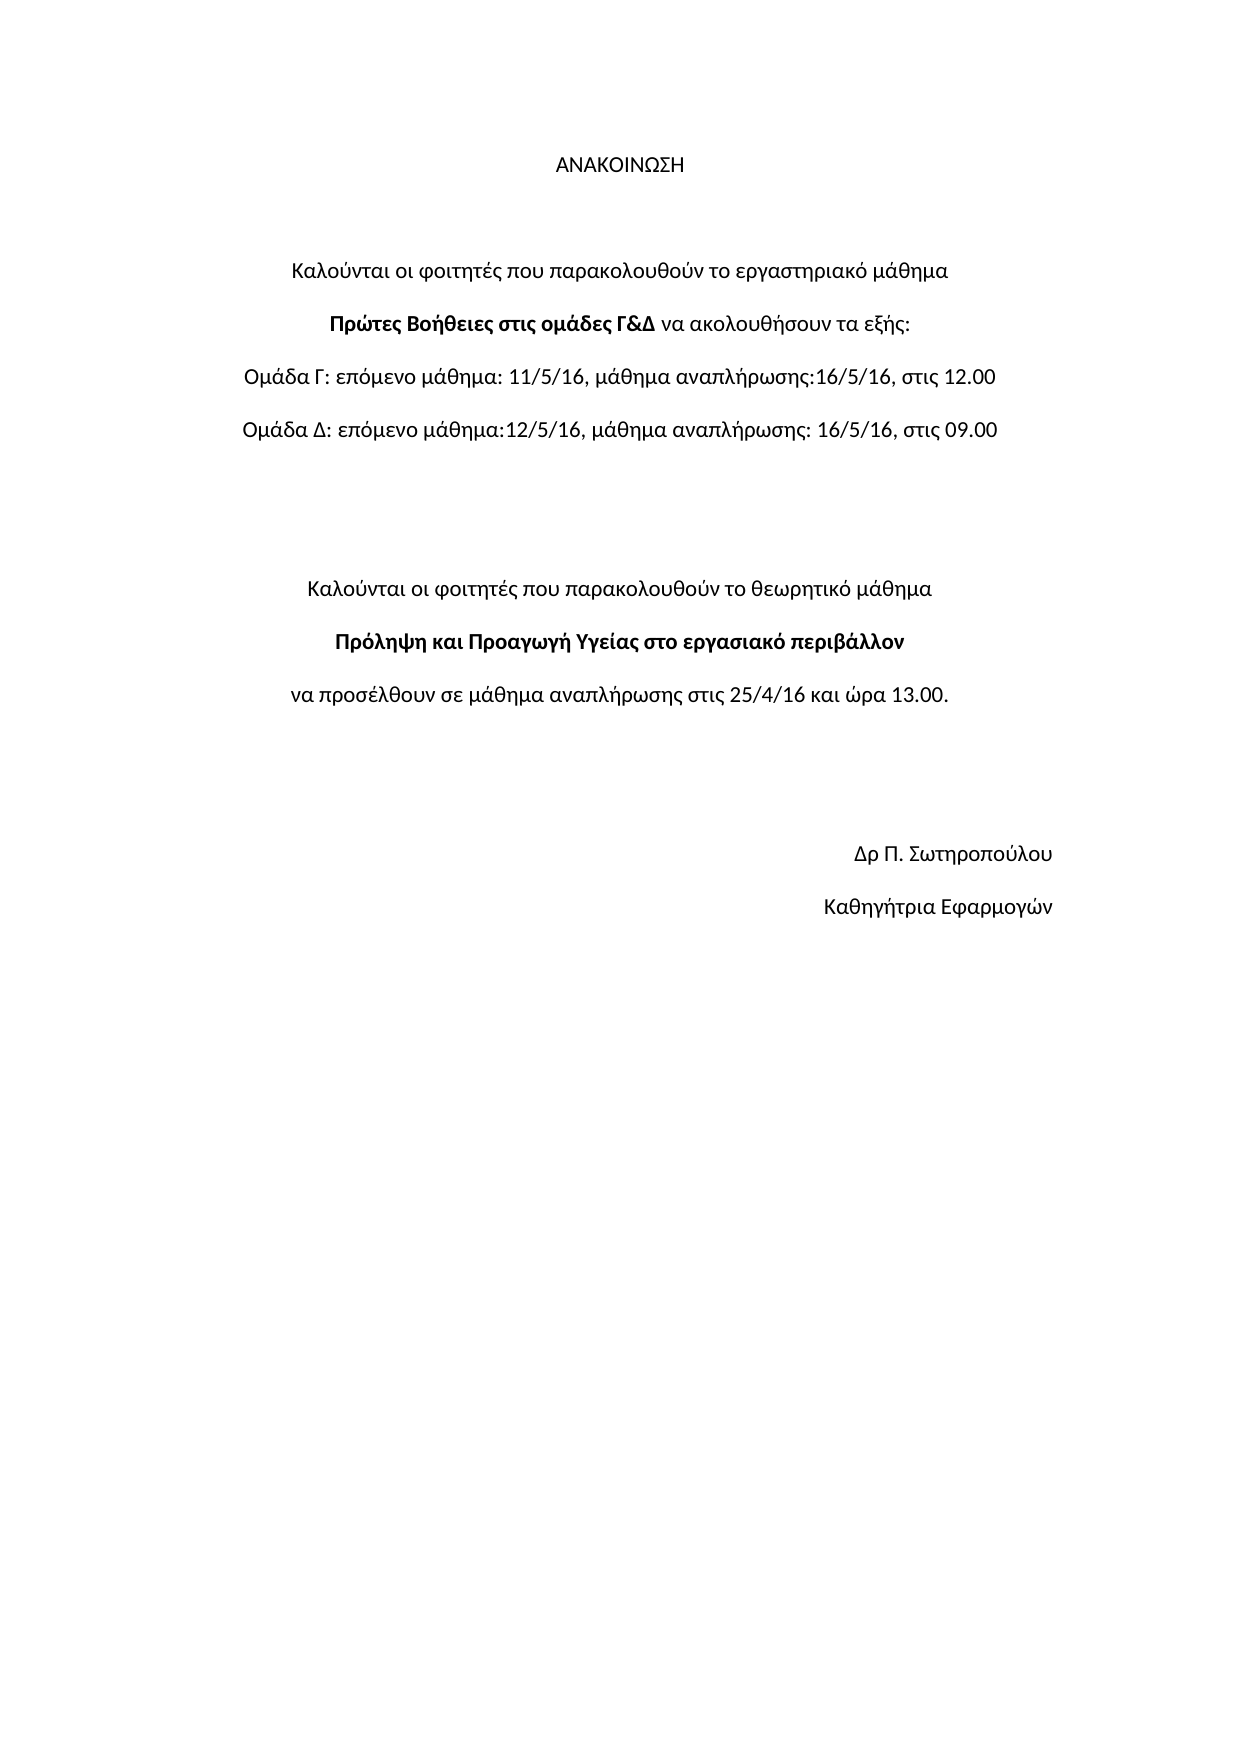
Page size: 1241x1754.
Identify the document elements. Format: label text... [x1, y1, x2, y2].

text Ομάδα Δ: επόμενο μάθημα:12/5/16, μάθημα αναπλήρωσης: 16/5/16, στις 09.00 [187, 415, 1053, 443]
text Δρ Π. Σωτηροπούλου [187, 839, 1053, 867]
text Ομάδα Γ: επόμενο μάθημα: 11/5/16, μάθημα αναπλήρωσης:16/5/16, στις 12.00 [187, 362, 1053, 390]
text Καθηγήτρια Εφαρμογών [187, 892, 1053, 920]
text Καλούνται οι φοιτητές που παρακολουθούν το θεωρητικό μάθημα [187, 574, 1053, 602]
text ΑΝΑΚΟΙΝΩΣΗ [187, 150, 1053, 178]
text Πρώτες Βοήθειες στις ομάδες Γ&Δ να ακολουθήσουν τα εξής: [187, 309, 1053, 337]
text να προσέλθουν σε μάθημα αναπλήρωσης στις 25/4/16 και ώρα 13.00. [187, 680, 1053, 708]
text Πρόληψη και Προαγωγή Υγείας στο εργασιακό περιβάλλον [187, 627, 1053, 655]
text Καλούνται οι φοιτητές που παρακολουθούν το εργαστηριακό μάθημα [187, 256, 1053, 284]
